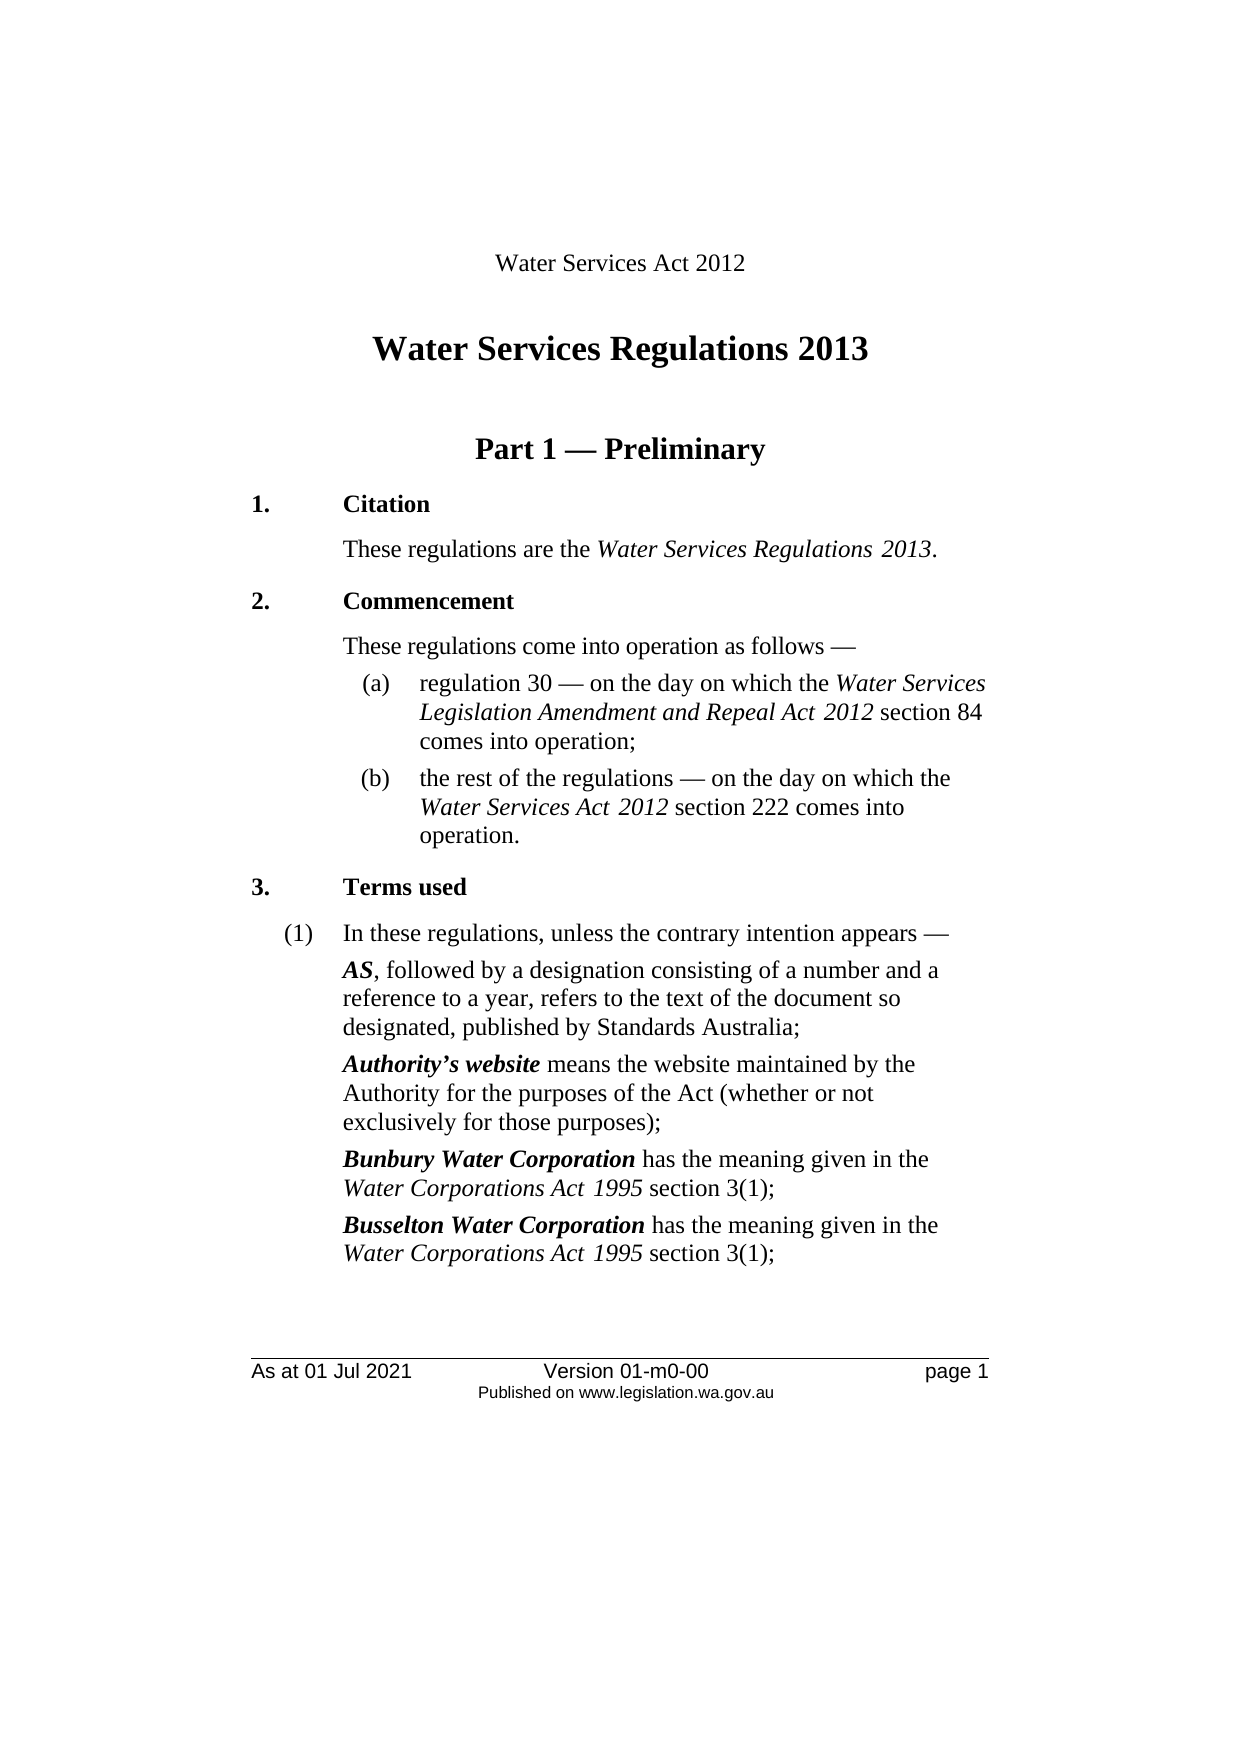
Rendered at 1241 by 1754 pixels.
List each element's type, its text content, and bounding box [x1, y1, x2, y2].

text Authority’s website means the website maintained by the Authority for the purposes of the Act (whether or not exclusively for those purposes); [251, 1049, 989, 1136]
subtitle 3. Terms used [251, 872, 989, 901]
text Busselton Water Corporation has the meaning given in the Water Corporations Act 1995 section 3(1); [251, 1210, 989, 1267]
text (1) In these regulations, unless the contrary intention appears — [251, 918, 989, 946]
subtitle Part 1 — Preliminary [251, 430, 989, 466]
text These regulations come into operation as follows — [251, 631, 989, 660]
subtitle 2. Commencement [251, 586, 989, 615]
text (b) the rest of the regulations — on the day on which the Water Services Act 2012 section 222 comes into operation. [251, 763, 989, 849]
text Water Services Regulations 2013 [251, 327, 989, 368]
text AS, followed by a designation consisting of a number and a reference to a year, refers to the text of the document so designated, published by Standards Australia; [251, 955, 989, 1041]
text Water Services Act 2012 [251, 248, 989, 277]
subtitle 1. Citation [251, 489, 989, 518]
text Bunbury Water Corporation has the meaning given in the Water Corporations Act 1995 section 3(1); [251, 1144, 989, 1201]
text These regulations are the Water Services Regulations 2013. [251, 534, 989, 563]
text (a) regulation 30 — on the day on which the Water Services Legislation Amendment and Repeal Act 2012 section 84 comes into operation; [251, 668, 989, 755]
